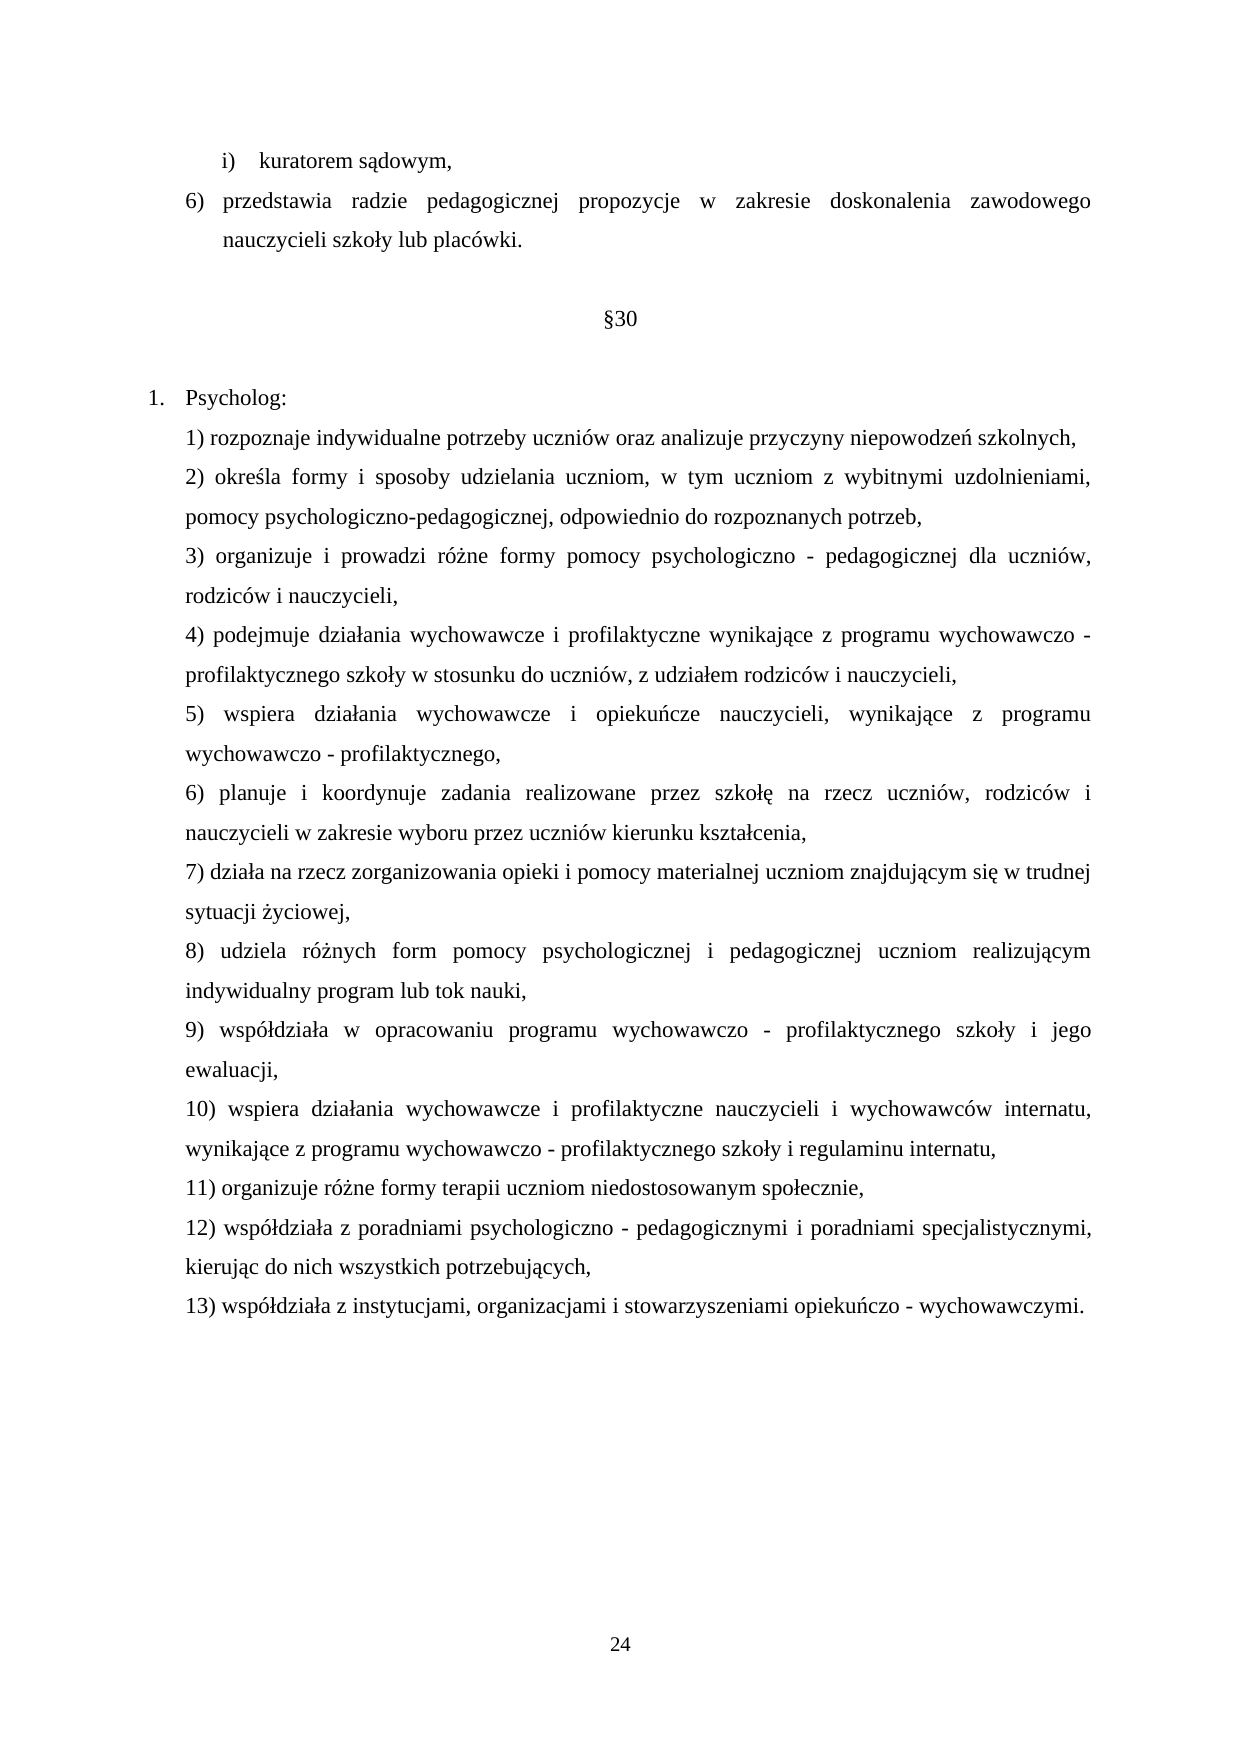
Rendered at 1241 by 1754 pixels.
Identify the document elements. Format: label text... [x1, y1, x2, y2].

list Psycholog: [148, 384, 1093, 411]
text 4) podejmuje działania wychowawcze i profilaktyczne wynikające z programu wychowawczo -profilaktycznego szkoły w stosunku do uczniów, z udziałem rodziców i nauczycieli, [185, 621, 1093, 687]
text 1) rozpoznaje indywidualne potrzeby uczniów oraz analizuje przyczyny niepowodzeń szkolnych, [185, 424, 1093, 450]
list przedstawia radzie pedagogicznej propozycje w zakresie doskonalenia zawodowego nauczycieli szkoły lub placówki. [185, 187, 1093, 253]
text 9) współdziała w opracowaniu programu wychowawczo - profilaktycznego szkoły i jego ewaluacji, [185, 1016, 1093, 1082]
text 8) udziela różnych form pomocy psychologicznej i pedagogicznej uczniom realizującym indywidualny program lub tok nauki, [185, 937, 1093, 1003]
text §30 [148, 306, 1093, 332]
list kuratorem sądowym, [221, 148, 1093, 174]
text 3) organizuje i prowadzi różne formy pomocy psychologiczno - pedagogicznej dla uczniów, rodziców i nauczycieli, [185, 542, 1093, 608]
text 5) wspiera działania wychowawcze i opiekuńcze nauczycieli, wynikające z programu wychowawczo - profilaktycznego, [185, 700, 1093, 766]
text 7) działa na rzecz zorganizowania opieki i pomocy materialnej uczniom znajdującym się w trudnej sytuacji życiowej, [185, 858, 1093, 924]
text 10) wspiera działania wychowawcze i profilaktyczne nauczycieli i wychowawców internatu, wynikające z programu wychowawczo - profilaktycznego szkoły i regulaminu internatu, [185, 1095, 1093, 1161]
text 13) współdziała z instytucjami, organizacjami i stowarzyszeniami opiekuńczo - wychowawczymi. [185, 1292, 1093, 1319]
text 6) planuje i koordynuje zadania realizowane przez szkołę na rzecz uczniów, rodziców i nauczycieli w zakresie wyboru przez uczniów kierunku kształcenia, [185, 779, 1093, 845]
text 12) współdziała z poradniami psychologiczno - pedagogicznymi i poradniami specjalistycznymi, kierując do nich wszystkich potrzebujących, [185, 1213, 1093, 1279]
text 11) organizuje różne formy terapii uczniom niedostosowanym społecznie, [185, 1174, 1093, 1200]
text 2) określa formy i sposoby udzielania uczniom, w tym uczniom z wybitnymi uzdolnieniami, pomocy psychologiczno-pedagogicznej, odpowiednio do rozpoznanych potrzeb, [185, 463, 1093, 529]
